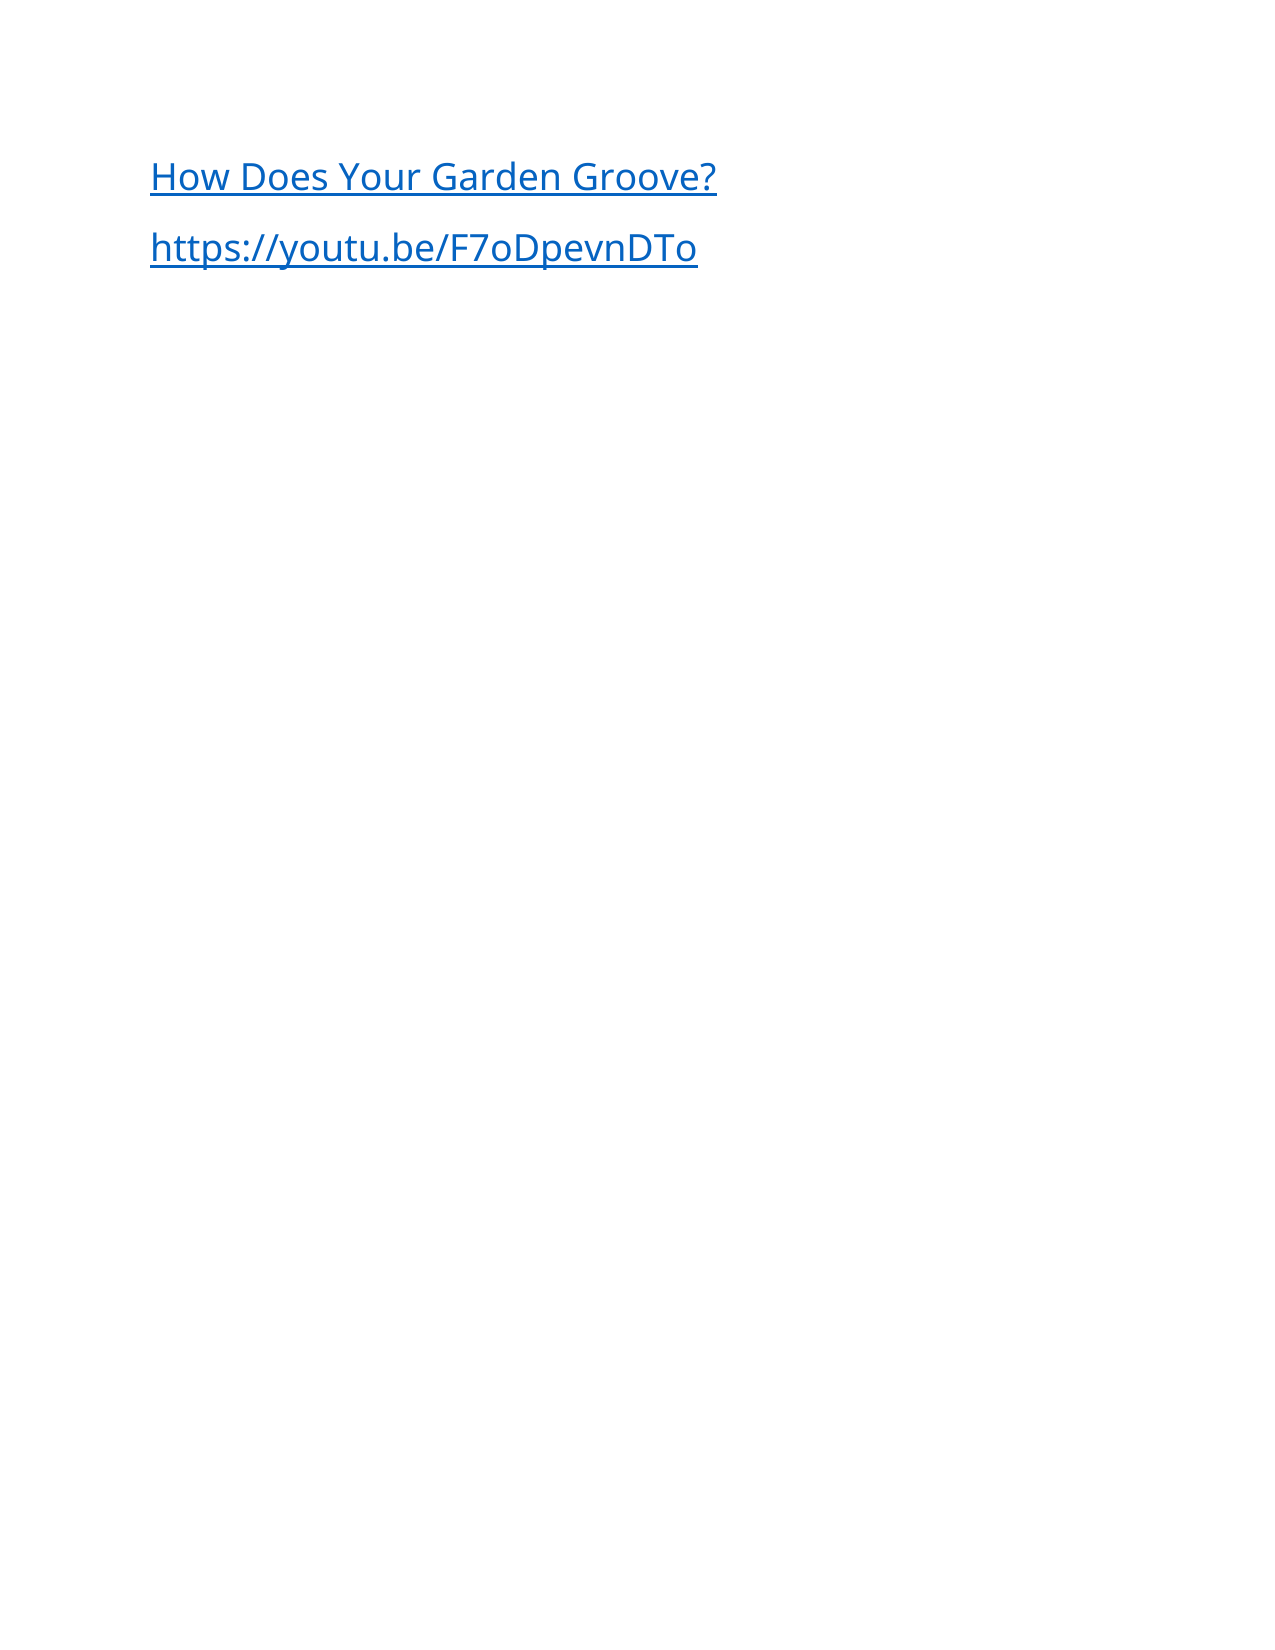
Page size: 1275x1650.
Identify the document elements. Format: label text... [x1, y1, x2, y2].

text https://youtu.be/F7oDpevnDTo [150, 222, 1125, 273]
text How Does Your Garden Groove? [150, 150, 1125, 201]
